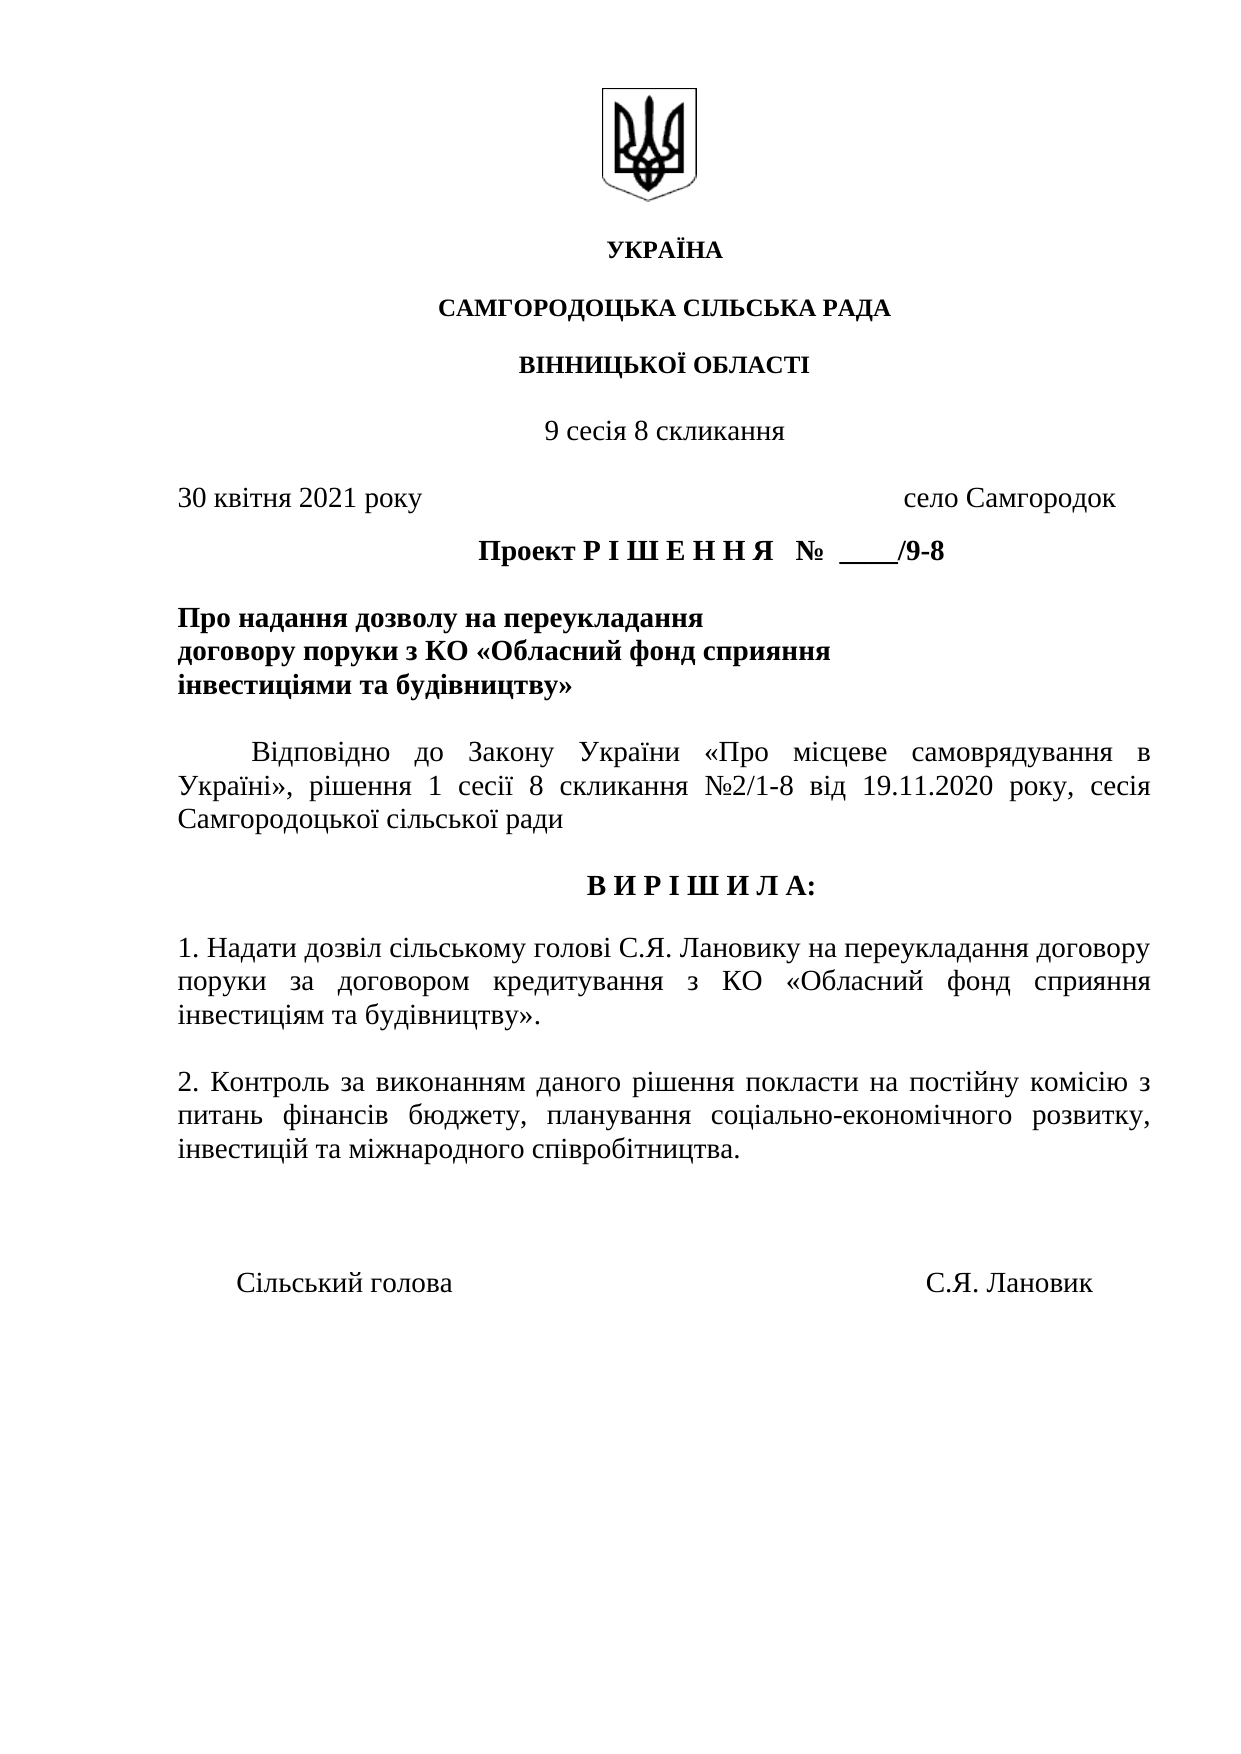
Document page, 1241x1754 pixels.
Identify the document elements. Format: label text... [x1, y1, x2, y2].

text ВІННИЦЬКОЇ ОБЛАСТІ [177, 351, 1152, 379]
text Проект Р І Ш Е Н Н Я № ____/9-8 [177, 533, 1152, 566]
text 9 сесія 8 скликання [177, 413, 1152, 446]
text Сільський голова С.Я. Лановик [177, 1265, 1152, 1299]
text 30 квітня 2021 року село Самгородок [177, 480, 1152, 513]
text В И Р І Ш И Л А: [177, 868, 1152, 902]
text УКРАЇНА [177, 236, 1152, 264]
picture [602, 88, 697, 202]
text договору поруки з КО «Обласний фонд сприяння [177, 633, 1152, 667]
text Про надання дозволу на переукладання [177, 600, 1152, 633]
text Відповідно до Закону України «Про місцеве самоврядування в Україні», рішення 1 сесії 8 скликання №2/1-8 від 19.11.2020 року, сесія Самгородоцької сільської ради [177, 734, 1152, 835]
text 2. Контроль за виконанням даного рішення покласти на постійну комісію з питань фінансів бюджету, планування соціально-економічного розвитку, інвестицій та міжнародного співробітництва. [177, 1064, 1152, 1164]
text 1. Надати дозвіл сільському голові С.Я. Лановику на переукладання договору поруки за договором кредитування з КО «Обласний фонд сприяння інвестиціям та будівництву». [177, 930, 1152, 1030]
text інвестиціями та будівництву» [177, 667, 1152, 701]
text САМГОРОДОЦЬКА СІЛЬСЬКА РАДА [177, 293, 1152, 322]
